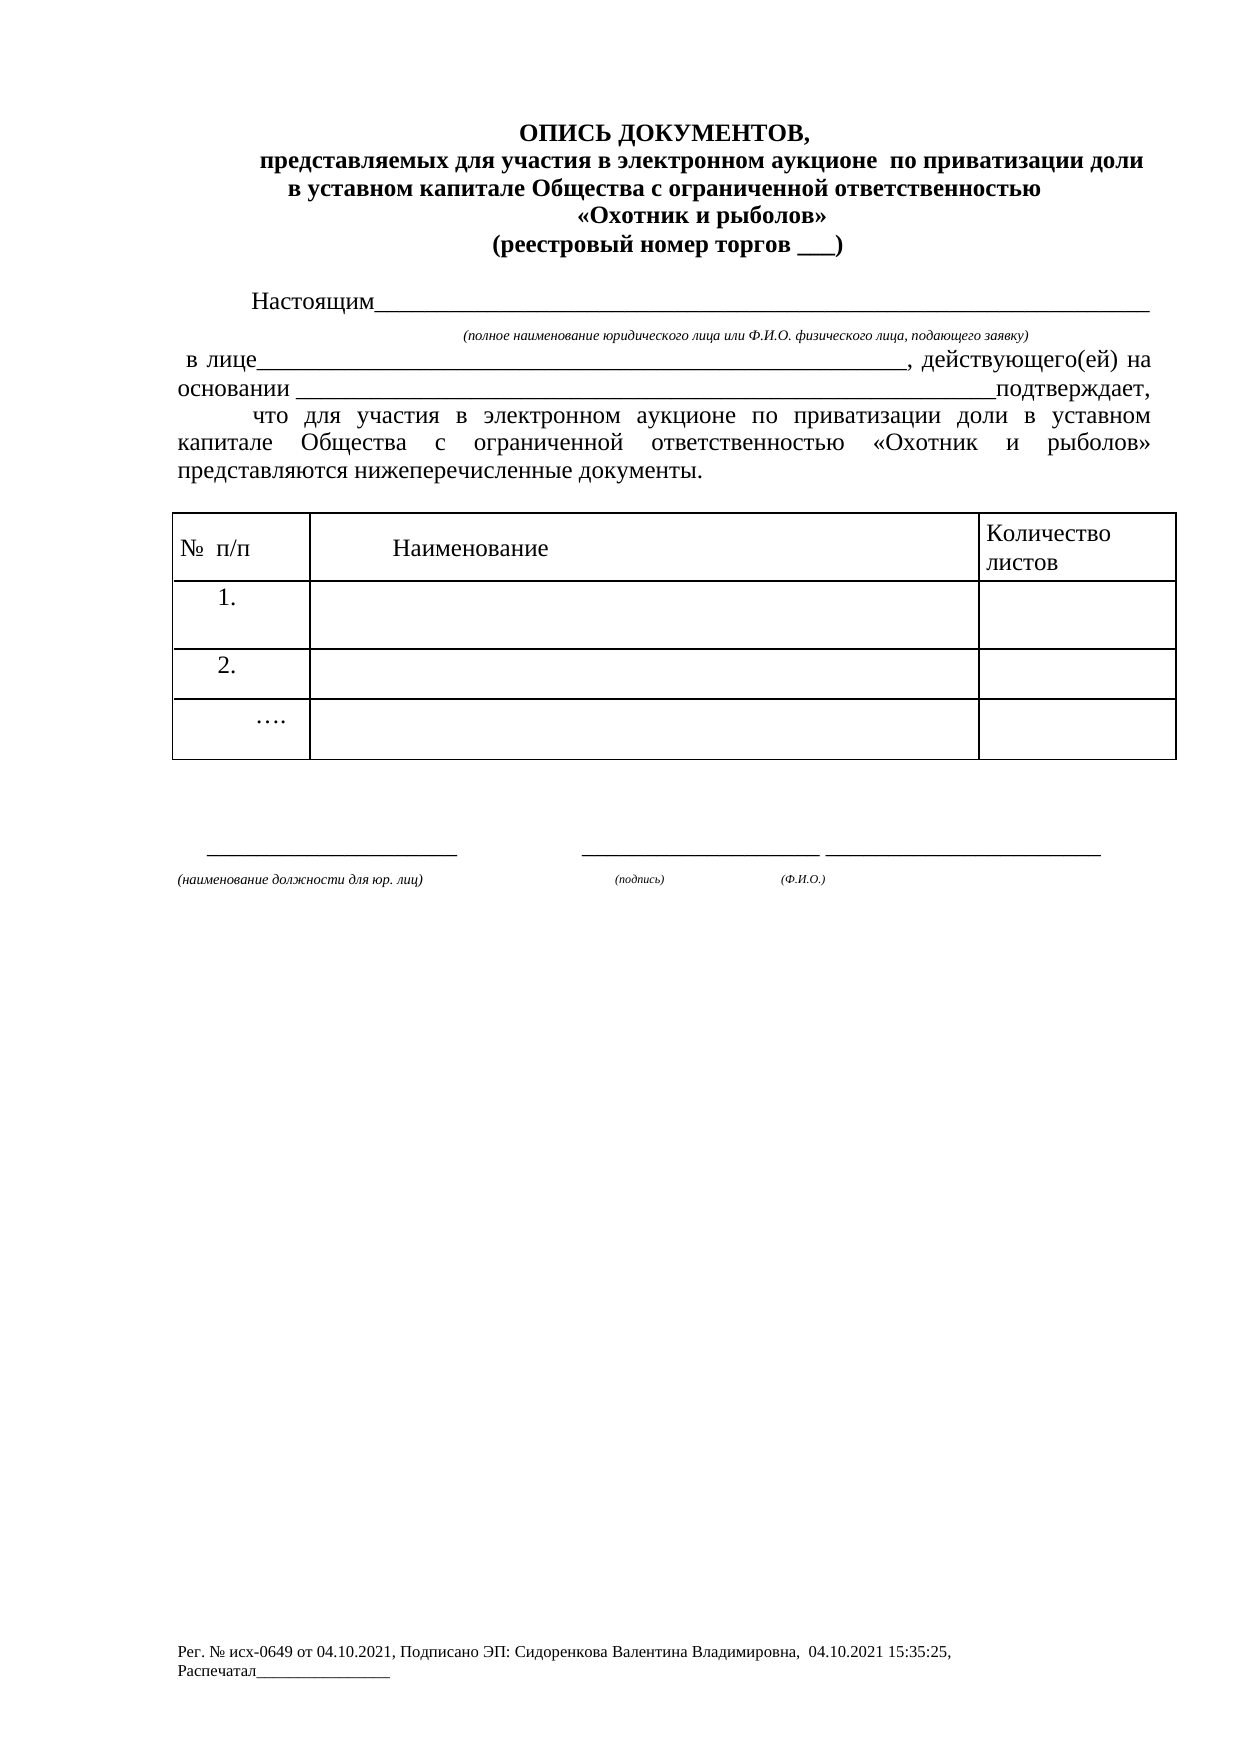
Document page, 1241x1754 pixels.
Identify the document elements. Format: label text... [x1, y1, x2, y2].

text (реестровый номер торгов ___) [177, 229, 1152, 258]
text что для участия в электронном аукционе по приватизации доли в уставном капитале Общества с ограниченной ответственностью «Охотник и рыболов» представляются нижеперечисленные документы. [177, 401, 1152, 483]
text (наименование должности для юр. лиц) (подпись) (Ф.И.О.) [177, 859, 1152, 887]
text ОПИСЬ ДОКУМЕНТОВ, [177, 118, 1152, 147]
table_cell [980, 700, 1175, 759]
table_cell [173, 581, 309, 648]
table_cell [311, 700, 978, 759]
text ____________________ ___________________ ______________________ [177, 830, 1152, 859]
table_cell [980, 582, 1175, 648]
text Настоящим______________________________________________________________ [177, 286, 1152, 315]
text (полное наименование юридического лица или Ф.И.О. физического лица, подающего заявку) [177, 315, 1152, 344]
table_header Наименование [311, 514, 978, 580]
table_header № п/п [173, 514, 309, 580]
table_cell [980, 650, 1175, 698]
table_cell [311, 650, 978, 698]
text в лице____________________________________________________, действующего(ей) на основании ________________________________________________________подтверждает, [177, 344, 1152, 401]
table_cell [173, 649, 309, 698]
table_cell …. [173, 699, 309, 759]
table_header Количество листов [980, 514, 1175, 580]
text «Охотник и рыболов» [177, 202, 1152, 229]
table_cell [311, 582, 978, 648]
text представляемых для участия в электронном аукционе по приватизации доли в уставном капитале Общества с ограниченной ответственностью [177, 147, 1152, 202]
